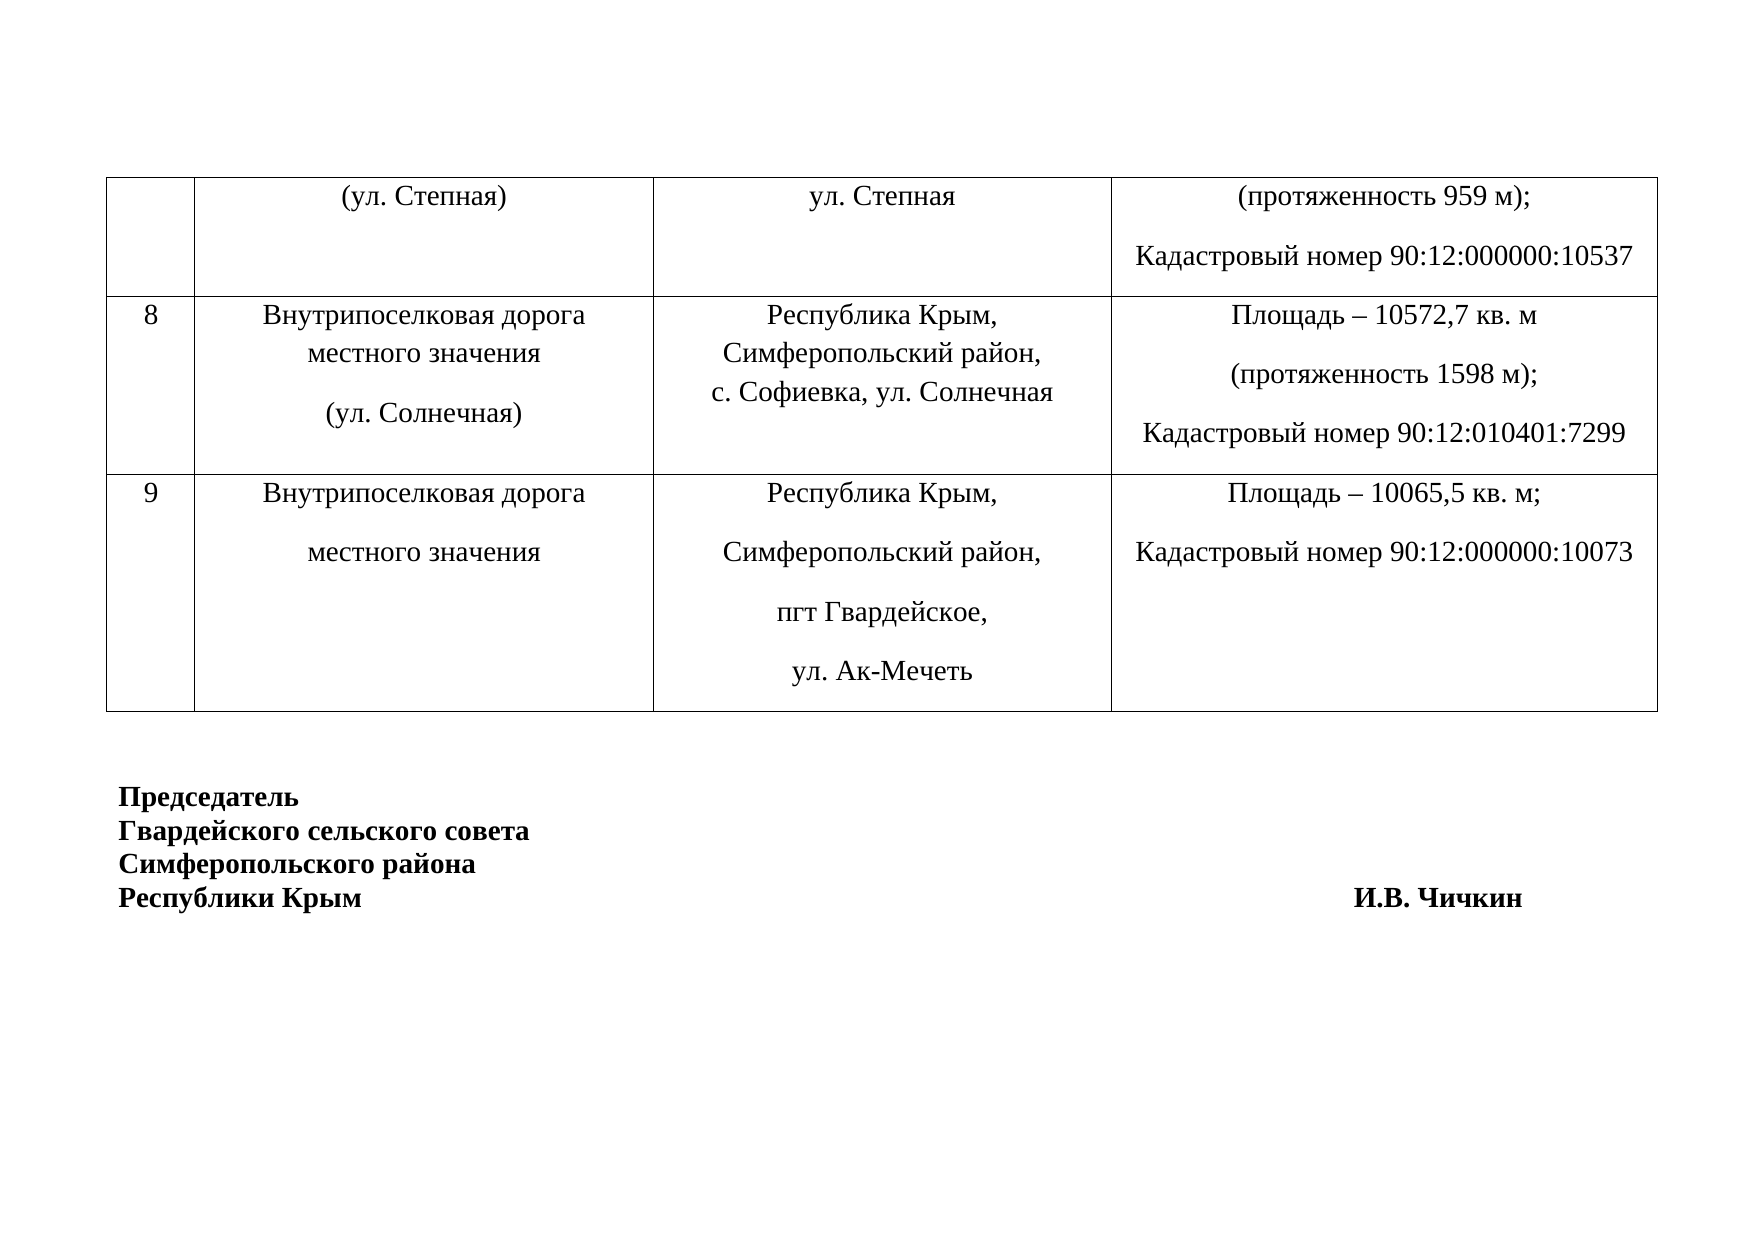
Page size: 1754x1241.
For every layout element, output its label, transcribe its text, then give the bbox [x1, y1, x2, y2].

table_cell Республика Крым, Симферопольский район, с. Софиевка, ул. Солнечная [654, 297, 1111, 474]
text Республики Крым И.В. Чичкин [118, 880, 1636, 913]
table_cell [195, 178, 653, 296]
table_cell Внутрипоселковая дорога местного значения (ул. Солнечная) [195, 297, 653, 474]
text Симферопольского района [118, 846, 1636, 880]
text Гвардейского сельского совета [118, 813, 1636, 846]
table_cell Площадь – 10572,7 кв. м (протяженность 1598 м); Кадастровый номер 90:12:010401:7299 [1112, 297, 1657, 474]
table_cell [1112, 178, 1657, 296]
table_cell Площадь – 10065,5 кв. м; Кадастровый номер 90:12:000000:10073 [1112, 475, 1657, 711]
text Председатель [118, 779, 1636, 813]
table_cell Внутрипоселковая дорога местного значения [195, 475, 653, 711]
table_cell 9 [107, 475, 194, 711]
table_cell Республика Крым, Симферопольский район, пгт Гвардейское, ул. Ак-Мечеть [654, 475, 1111, 711]
table_cell 7 [107, 178, 194, 296]
table_cell 8 [107, 297, 194, 474]
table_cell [654, 178, 1111, 296]
